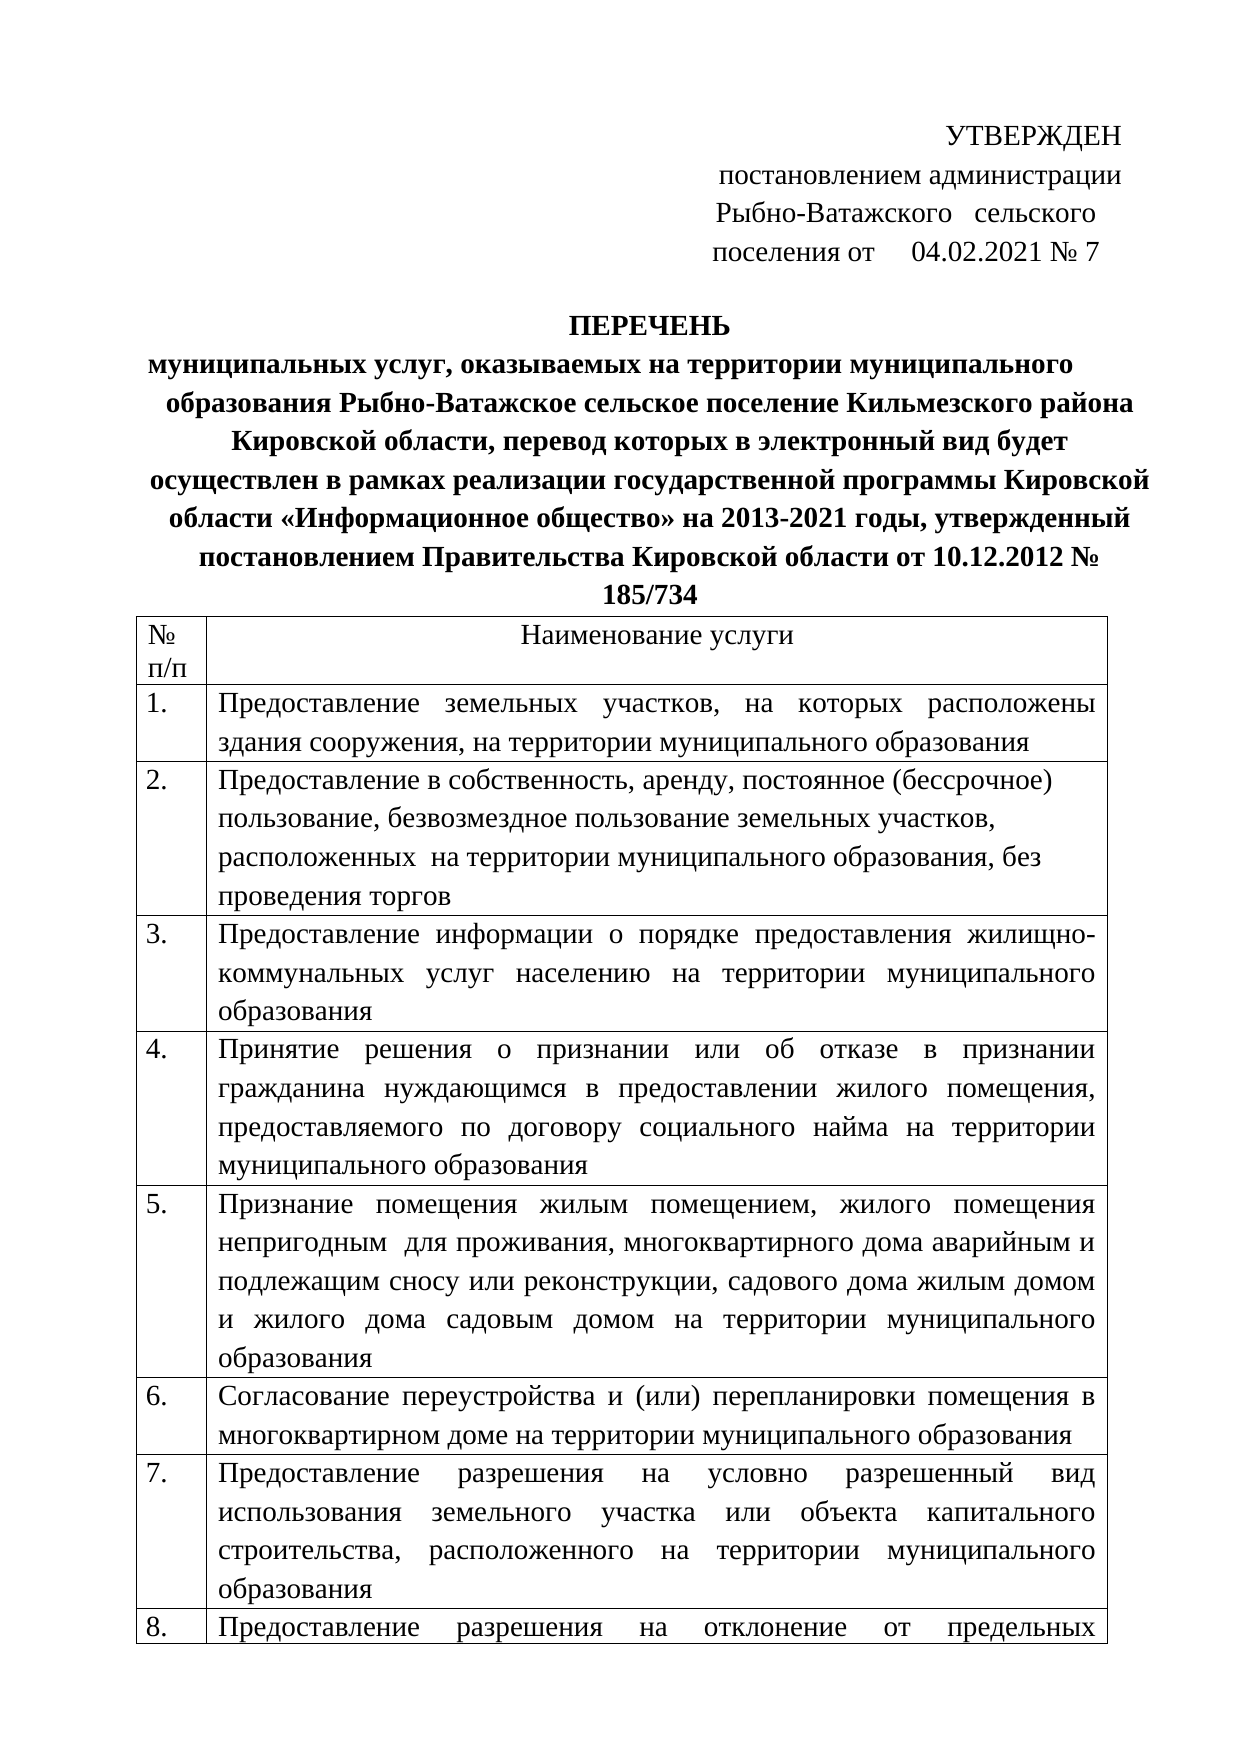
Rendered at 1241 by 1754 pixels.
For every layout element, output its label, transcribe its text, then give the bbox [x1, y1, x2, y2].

table_cell Предоставление земельных участков, на которых расположены здания сооружения, на территории муниципального образования [207, 685, 1107, 761]
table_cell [207, 1609, 1107, 1643]
table_cell [137, 1378, 206, 1454]
table_cell [137, 1032, 206, 1185]
table_cell [137, 1186, 206, 1377]
table_cell [137, 1609, 206, 1643]
table_header № п/п [137, 617, 206, 684]
table_cell [137, 685, 206, 761]
table_cell Предоставление разрешения на условно разрешенный вид использования земельного участка или объекта капитального строительства, расположенного на территории муниципального образования [207, 1455, 1107, 1608]
table_cell [137, 916, 206, 1031]
table_cell Согласование переустройства и (или) перепланировки помещения в многоквартирном доме на территории муниципального образования [207, 1378, 1107, 1454]
table_cell [137, 1455, 206, 1608]
table_cell Признание помещения жилым помещением, жилого помещения непригодным для проживания, многоквартирного дома аварийным и подлежащим сносу или реконструкции, садового дома жилым домом и жилого дома садовым домом на территории муниципального образования [207, 1186, 1107, 1377]
text образования Рыбно-Ватажское сельское поселение Кильмезского района Кировской области, перевод которых в электронный вид будет осуществлен в рамках реализации государственной программы Кировской области «Информационное общество» на 2013-2021 годы, утвержденный постановлением Правительства Кировской области от 10.12.2012 № 185/734 [148, 385, 1152, 611]
table_cell Принятие решения о признании или об отказе в признании гражданина нуждающимся в предоставлении жилого помещения, предоставляемого по договору социального найма на территории муниципального образования [207, 1032, 1107, 1185]
table_header Наименование услуги [207, 617, 1107, 684]
table_cell [137, 762, 206, 915]
table_cell Предоставление в собственность, аренду, постоянное (бессрочное) пользование, безвозмездное пользование земельных участков, расположенных на территории муниципального образования, без проведения торгов [207, 762, 1107, 915]
text ПЕРЕЧЕНЬ [148, 308, 1152, 341]
table_header УТВЕРЖДЕН постановлением администрации Рыбно-Ватажского сельского поселения от 04.02.2021 № 7 [679, 118, 1133, 271]
text муниципальных услуг, оказываемых на территории муниципального [148, 346, 1152, 380]
table_cell Предоставление информации о порядке предоставления жилищно-коммунальных услуг населению на территории муниципального образования [207, 916, 1107, 1031]
